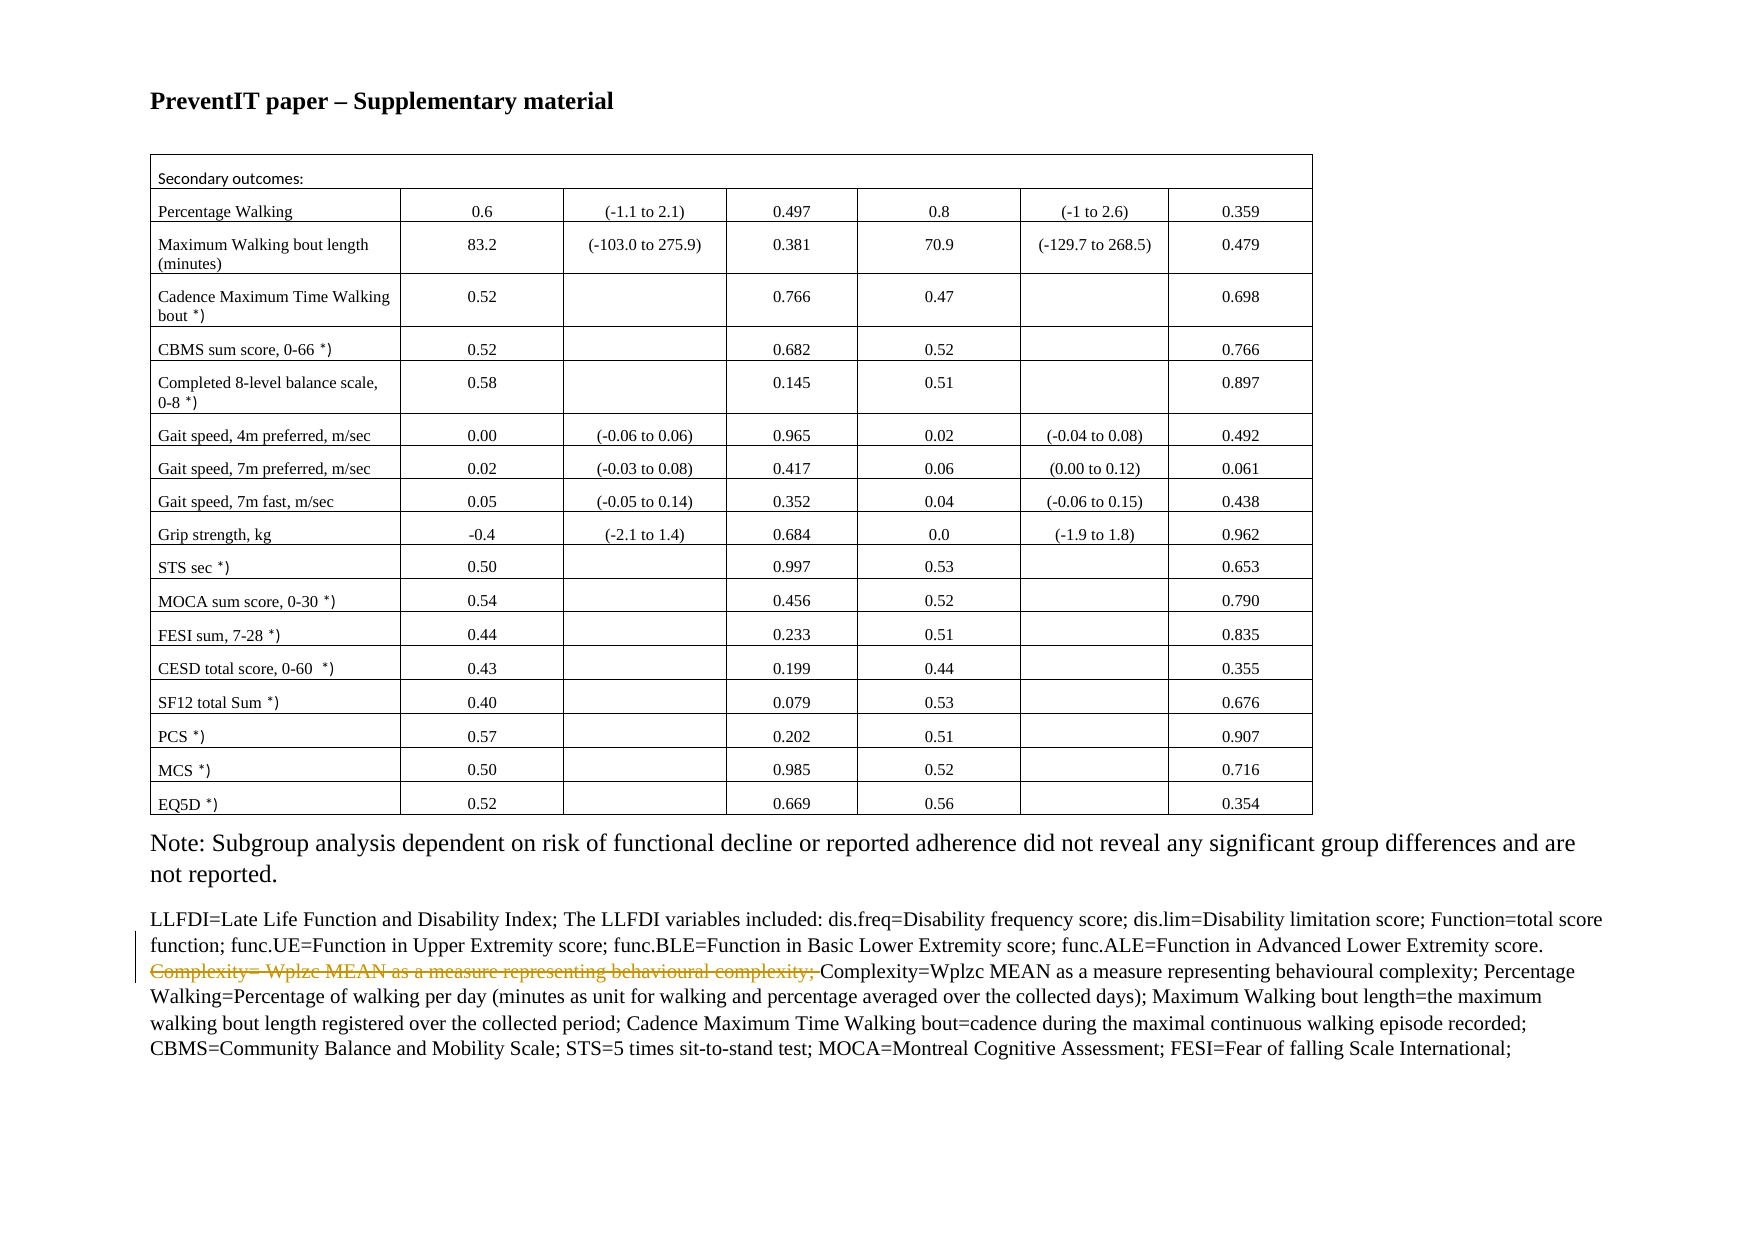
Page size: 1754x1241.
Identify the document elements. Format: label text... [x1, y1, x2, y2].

table_cell 0.51 [858, 361, 1020, 413]
table_cell [564, 327, 726, 360]
table_cell 70.9 [858, 222, 1020, 273]
table_cell 0.381 [727, 222, 857, 273]
table_cell [1021, 545, 1168, 577]
table_cell Completed 8-level balance scale, 0-8 *) [151, 361, 400, 413]
table_cell 0.52 [401, 327, 563, 360]
table_cell [564, 361, 726, 413]
table_cell 0.52 [858, 327, 1020, 360]
table_cell 0.985 [727, 748, 857, 781]
table_cell 0.05 [401, 479, 563, 511]
table_cell 0.497 [727, 189, 857, 221]
table_cell 0.43 [401, 646, 563, 679]
table_cell 0.790 [1169, 579, 1312, 611]
table_cell 0.965 [727, 414, 857, 445]
table_cell 0.52 [401, 274, 563, 326]
table_cell 0.653 [1169, 545, 1312, 577]
table_cell 0.47 [858, 274, 1020, 326]
table_cell [1021, 274, 1168, 326]
table_cell 0.997 [727, 545, 857, 577]
table_cell 0.492 [1169, 414, 1312, 445]
table_cell 0.684 [727, 512, 857, 543]
table_cell Secondary outcomes: [151, 155, 1312, 188]
table_cell [564, 748, 726, 781]
table_cell 0.835 [1169, 612, 1312, 645]
table_cell (0.00 to 0.12) [1021, 446, 1168, 478]
table_cell PCS *) [151, 714, 400, 747]
table_cell (-0.03 to 0.08) [564, 446, 726, 478]
table_cell [564, 782, 726, 814]
table_cell 0.354 [1169, 782, 1312, 814]
table_cell 0.359 [1169, 189, 1312, 221]
table_cell 83.2 [401, 222, 563, 273]
table_cell [564, 545, 726, 577]
table_cell 0.52 [858, 579, 1020, 611]
table_cell [1021, 579, 1168, 611]
table_cell [564, 579, 726, 611]
table_cell 0.06 [858, 446, 1020, 478]
table_cell (-1.9 to 1.8) [1021, 512, 1168, 543]
table_cell (-0.05 to 0.14) [564, 479, 726, 511]
table_cell [564, 680, 726, 713]
table_cell MOCA sum score, 0-30 *) [151, 579, 400, 611]
table_cell 0.02 [858, 414, 1020, 445]
table_cell [1021, 714, 1168, 747]
table_cell Maximum Walking bout length (minutes) [151, 222, 400, 273]
table_cell (-129.7 to 268.5) [1021, 222, 1168, 273]
table_cell MCS *) [151, 748, 400, 781]
table_cell FESI sum, 7-28 *) [151, 612, 400, 645]
table_cell 0.02 [401, 446, 563, 478]
table_cell 0.56 [858, 782, 1020, 814]
table_cell (-103.0 to 275.9) [564, 222, 726, 273]
table_cell Percentage Walking [151, 189, 400, 221]
table_cell 0.50 [401, 748, 563, 781]
table_cell Gait speed, 7m fast, m/sec [151, 479, 400, 511]
table_cell [564, 274, 726, 326]
table_cell (-1.1 to 2.1) [564, 189, 726, 221]
table_cell Gait speed, 7m preferred, m/sec [151, 446, 400, 478]
table_cell 0.438 [1169, 479, 1312, 511]
table_cell [564, 714, 726, 747]
table_cell 0.00 [401, 414, 563, 445]
table_cell CESD total score, 0-60 *) [151, 646, 400, 679]
table_cell 0.676 [1169, 680, 1312, 713]
table_cell 0.51 [858, 612, 1020, 645]
table_cell 0.04 [858, 479, 1020, 511]
table_cell 0.061 [1169, 446, 1312, 478]
table_cell 0.897 [1169, 361, 1312, 413]
table_cell 0.766 [1169, 327, 1312, 360]
table_cell Gait speed, 4m preferred, m/sec [151, 414, 400, 445]
table_cell (-0.06 to 0.15) [1021, 479, 1168, 511]
table_cell SF12 total Sum *) [151, 680, 400, 713]
table_cell 0.54 [401, 579, 563, 611]
table_cell [564, 612, 726, 645]
table_cell 0.52 [401, 782, 563, 814]
table_cell 0.53 [858, 680, 1020, 713]
table_cell [1021, 782, 1168, 814]
table_cell EQ5D *) [151, 782, 400, 814]
table_cell 0.962 [1169, 512, 1312, 543]
table_cell Cadence Maximum Time Walking bout *) [151, 274, 400, 326]
table_cell [1021, 680, 1168, 713]
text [150, 907, 1604, 1060]
table_cell 0.52 [858, 748, 1020, 781]
table_cell 0.766 [727, 274, 857, 326]
table_cell 0.352 [727, 479, 857, 511]
table_cell 0.50 [401, 545, 563, 577]
table_cell (-0.06 to 0.06) [564, 414, 726, 445]
table_cell 0.44 [858, 646, 1020, 679]
table_cell 0.145 [727, 361, 857, 413]
table_cell 0.0 [858, 512, 1020, 543]
table_cell 0.8 [858, 189, 1020, 221]
table_cell 0.355 [1169, 646, 1312, 679]
table_cell 0.669 [727, 782, 857, 814]
table_cell 0.233 [727, 612, 857, 645]
table_cell Grip strength, kg [151, 512, 400, 543]
table_cell 0.716 [1169, 748, 1312, 781]
text Note: Subgroup analysis dependent on risk of functional decline or reported adherence did not reveal any significant group differences and are not reported. [150, 828, 1604, 888]
table_cell [1021, 748, 1168, 781]
table_cell 0.202 [727, 714, 857, 747]
table_cell 0.079 [727, 680, 857, 713]
table_cell [1021, 612, 1168, 645]
table_cell [1021, 361, 1168, 413]
table_cell 0.417 [727, 446, 857, 478]
table_cell 0.199 [727, 646, 857, 679]
table_cell (-2.1 to 1.4) [564, 512, 726, 543]
table_cell 0.44 [401, 612, 563, 645]
table_cell 0.58 [401, 361, 563, 413]
table_cell 0.6 [401, 189, 563, 221]
table_cell 0.40 [401, 680, 563, 713]
table_cell 0.698 [1169, 274, 1312, 326]
table_cell 0.682 [727, 327, 857, 360]
table_cell (-0.04 to 0.08) [1021, 414, 1168, 445]
table_cell 0.51 [858, 714, 1020, 747]
table_cell STS sec *) [151, 545, 400, 577]
table_cell 0.53 [858, 545, 1020, 577]
table_cell 0.57 [401, 714, 563, 747]
table_cell [564, 646, 726, 679]
table_cell [1021, 646, 1168, 679]
table_cell 0.907 [1169, 714, 1312, 747]
table_cell 0.479 [1169, 222, 1312, 273]
table_cell [1021, 327, 1168, 360]
table_cell CBMS sum score, 0-66 *) [151, 327, 400, 360]
table_cell -0.4 [401, 512, 563, 543]
table_cell (-1 to 2.6) [1021, 189, 1168, 221]
table_cell 0.456 [727, 579, 857, 611]
